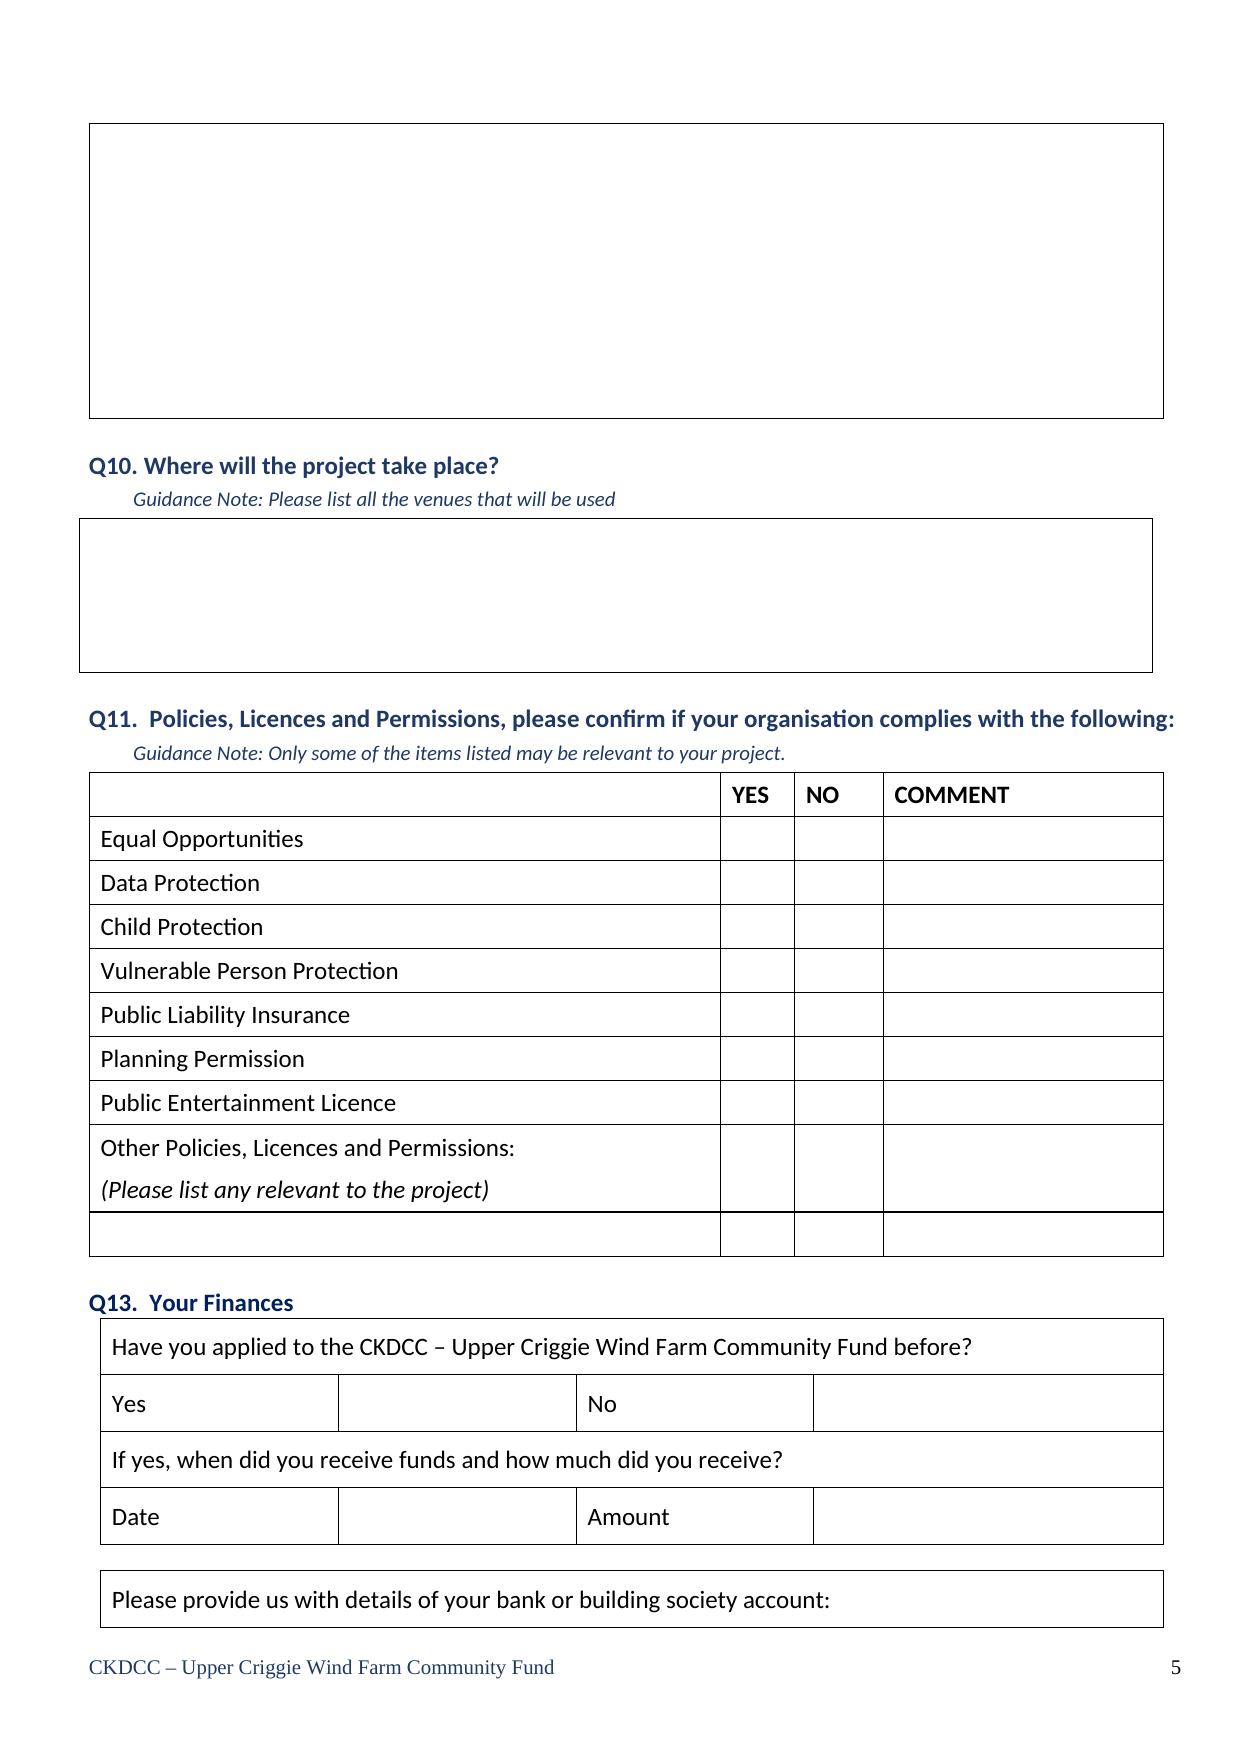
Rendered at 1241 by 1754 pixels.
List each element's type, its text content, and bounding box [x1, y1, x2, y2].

table_cell Date [101, 1488, 338, 1544]
table_cell [90, 1213, 720, 1256]
table_cell [795, 1213, 883, 1256]
table_cell [795, 861, 883, 904]
table_cell [884, 993, 1163, 1036]
table_cell [884, 1125, 1163, 1211]
table_cell [795, 1125, 883, 1211]
table_cell [884, 861, 1163, 904]
table_cell [721, 905, 794, 948]
table_cell [884, 1213, 1163, 1256]
table_cell Public Liability Insurance [90, 993, 720, 1036]
table_header Have you applied to the CKDCC – Upper Criggie Wind Farm Community Fund before? [101, 1319, 1163, 1374]
table_cell [721, 817, 794, 860]
table_cell Planning Permission [90, 1037, 720, 1080]
table_header NO [795, 773, 883, 816]
table_cell Yes [101, 1375, 338, 1431]
table_cell No [577, 1375, 813, 1431]
text Q10. Where will the project take place? [89, 450, 1181, 480]
table_cell If yes, when did you receive funds and how much did you receive? [101, 1432, 1163, 1487]
table_cell [884, 817, 1163, 860]
table_cell Public Entertainment Licence [90, 1081, 720, 1124]
table_cell Amount [577, 1488, 813, 1544]
table_cell Child Protection [90, 905, 720, 948]
table_cell [721, 949, 794, 992]
text Guidance Note: Please list all the venues that will be used [133, 487, 1181, 512]
table_cell [884, 949, 1163, 992]
text Q11. Policies, Licences and Permissions, please confirm if your organisation complies with the following: [89, 703, 1181, 734]
text Q13. Your Finances [89, 1287, 1181, 1318]
table_cell [884, 905, 1163, 948]
table_cell [721, 861, 794, 904]
table_header YES [721, 773, 794, 816]
table_cell [884, 1037, 1163, 1080]
table_cell Data Protection [90, 861, 720, 904]
table_header COMMENT [884, 773, 1163, 816]
table_cell Equal Opportunities [90, 817, 720, 860]
table_cell [795, 817, 883, 860]
table_cell [721, 1213, 794, 1256]
table_header [90, 773, 720, 816]
table_cell Vulnerable Person Protection [90, 949, 720, 992]
table_cell [339, 1375, 576, 1431]
table_header Please provide us with details of your bank or building society account: [101, 1571, 1163, 1627]
table_cell [339, 1488, 576, 1544]
text Guidance Note: Only some of the items listed may be relevant to your project. [133, 740, 1181, 766]
table_cell [721, 1081, 794, 1124]
table_header [90, 124, 1163, 418]
table_cell [795, 1037, 883, 1080]
table_cell [884, 1081, 1163, 1124]
table_cell [795, 949, 883, 992]
table_cell [721, 1037, 794, 1080]
table_cell [814, 1488, 1163, 1544]
table_cell [795, 993, 883, 1036]
table_cell [795, 1081, 883, 1124]
table_cell Other Policies, Licences and Permissions: (Please list any relevant to the project) [90, 1125, 720, 1211]
table_cell [721, 1125, 794, 1211]
table_cell [795, 905, 883, 948]
table_cell [721, 993, 794, 1036]
table_cell [814, 1375, 1163, 1431]
